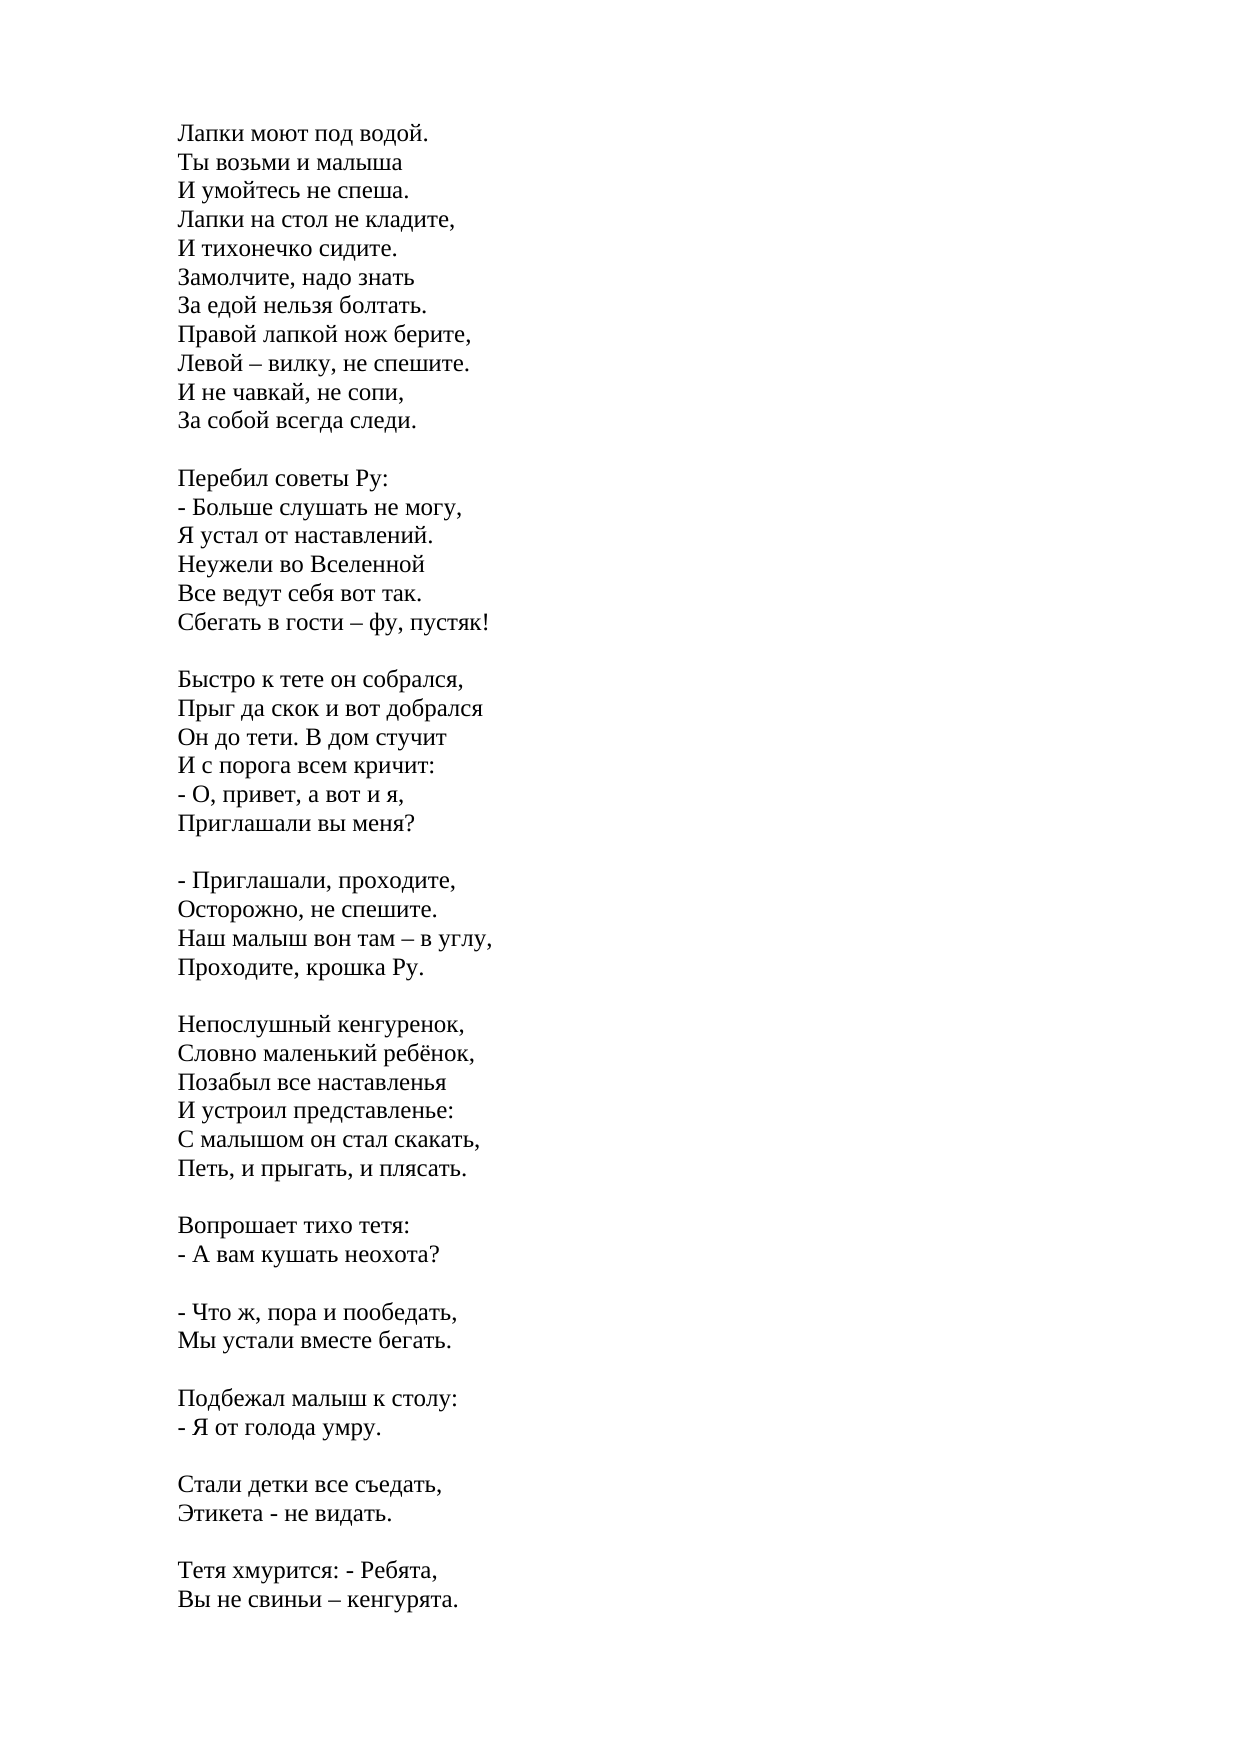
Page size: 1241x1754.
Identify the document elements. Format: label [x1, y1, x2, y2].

text [177, 118, 1152, 1613]
